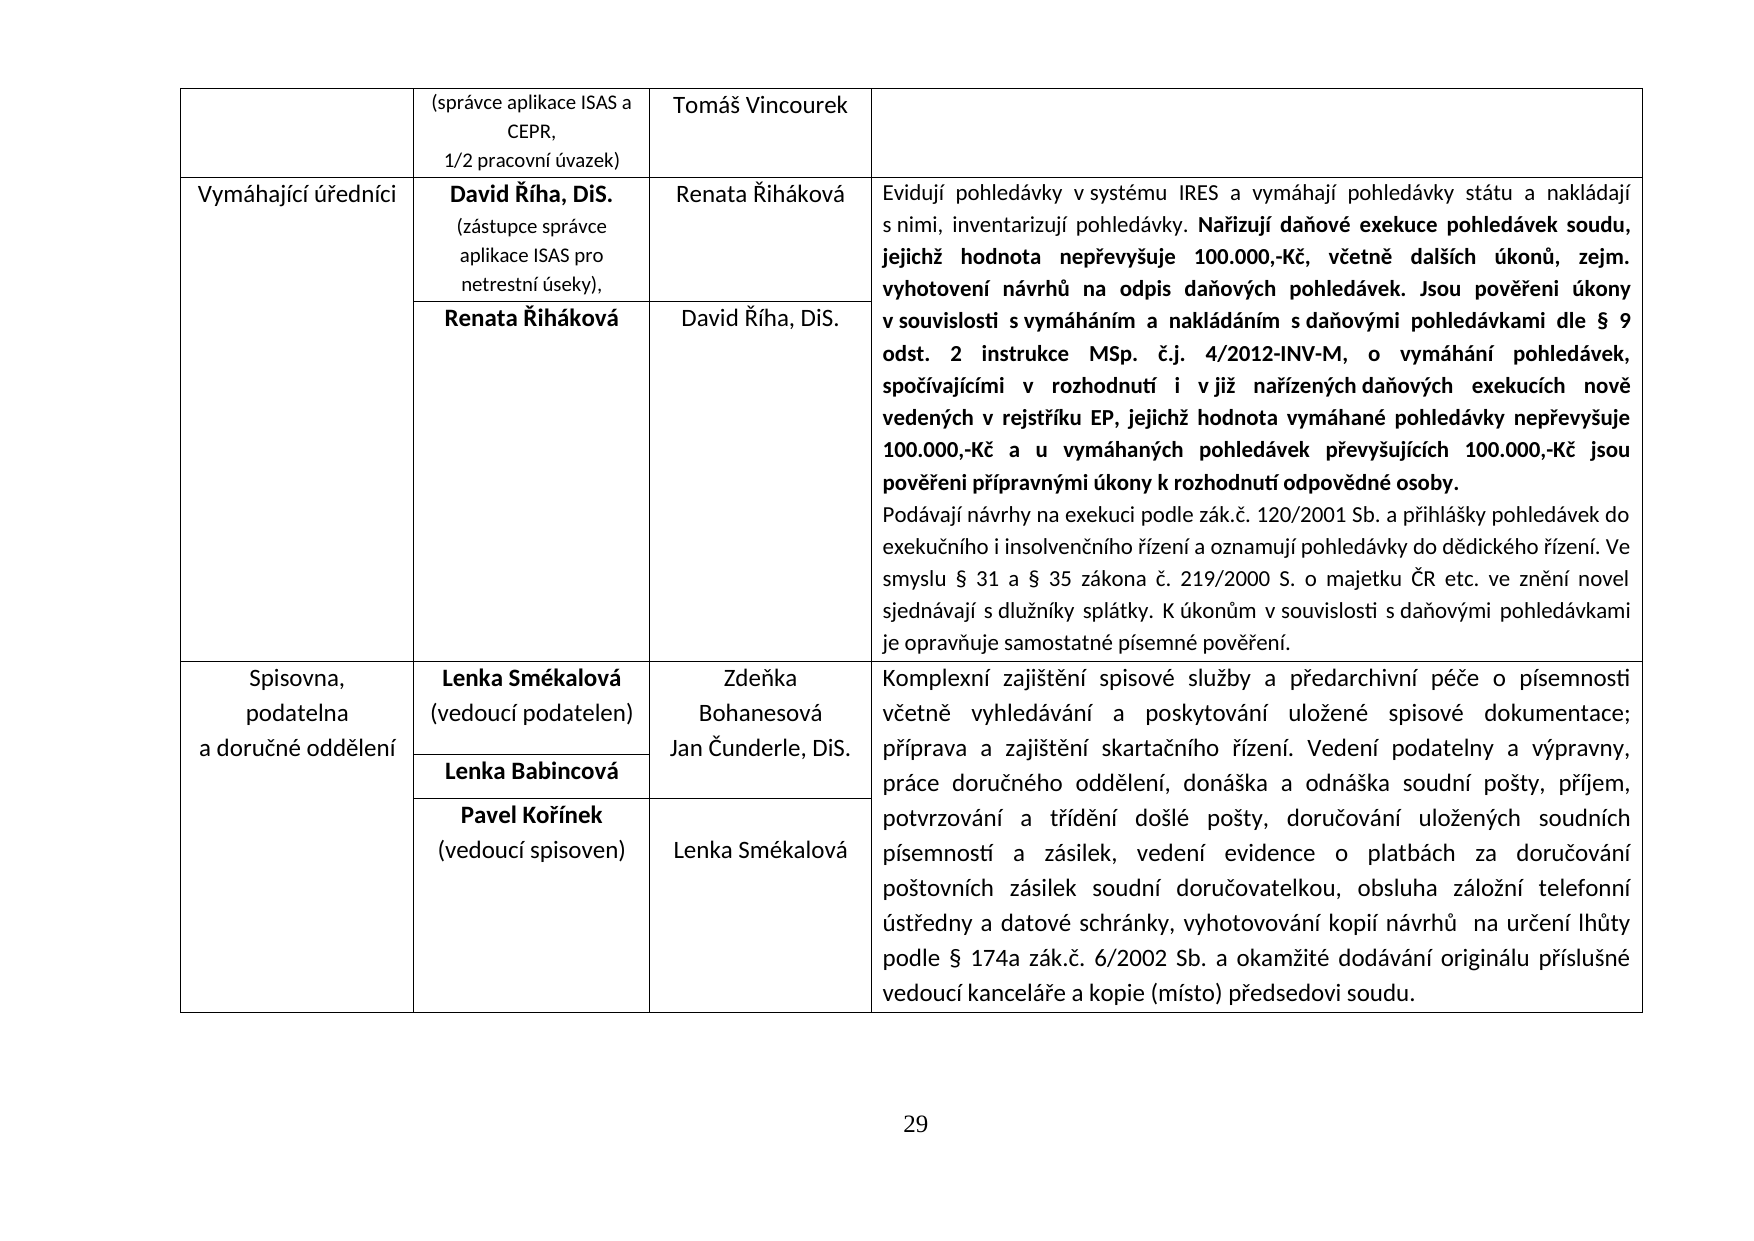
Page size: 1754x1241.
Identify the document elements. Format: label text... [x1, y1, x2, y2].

table_cell Lenka Babincová [414, 755, 649, 798]
table_cell Spisovna, podatelna a doručné oddělení [181, 662, 413, 1012]
table_cell Lenka Smékalová (vedoucí podatelen) [414, 662, 649, 754]
table_cell David Říha, DiS. (zástupce správce aplikace ISAS pro netrestní úseky), [414, 178, 649, 301]
table_cell Renata Řiháková [414, 302, 649, 661]
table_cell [650, 89, 871, 177]
table_cell Renata Řiháková [650, 178, 871, 301]
table_cell Vymáhající úředníci [181, 178, 413, 661]
table_cell Pavel Kořínek (vedoucí spisoven) [414, 799, 649, 1012]
table_cell Zdeňka Bohanesová Jan Čunderle, DiS. [650, 662, 871, 798]
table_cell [414, 89, 649, 177]
table_cell Komplexní zajištění spisové služby a předarchivní péče o písemnosti včetně vyhledávání a poskytování uložené spisové dokumentace; příprava a zajištění skartačního řízení. Vedení podatelny a výpravny, práce doručného oddělení, donáška a odnáška soudní pošty, příjem, potvrzování a třídění došlé pošty, doručování uložených soudních písemností a zásilek, vedení evidence o platbách za doručování poštovních zásilek soudní doručovatelkou, obsluha záložní telefonní ústředny a datové schránky, vyhotovování kopií návrhů na určení lhůty podle § 174a zák.č. 6/2002 Sb. a okamžité dodávání originálu příslušné vedoucí kanceláře a kopie (místo) předsedovi soudu. [872, 662, 1642, 1012]
table_cell Lenka Smékalová [650, 799, 871, 1012]
table_cell David Říha, DiS. [650, 302, 871, 661]
table_cell Evidují pohledávky v systému IRES a vymáhají pohledávky státu a nakládají s nimi, inventarizují pohledávky. Nařizují daňové exekuce pohledávek soudu, jejichž hodnota nepřevyšuje 100.000,-Kč, včetně dalších úkonů, zejm. vyhotovení návrhů na odpis daňových pohledávek. Jsou pověřeni úkony v souvislosti s vymáháním a nakládáním s daňovými pohledávkami dle § 9 odst. 2 instrukce MSp. č.j. 4/2012-INV-M, o vymáhání pohledávek, spočívajícími v rozhodnutí i v již nařízených daňových exekucích nově vedených v rejstříku EP, jejichž hodnota vymáhané pohledávky nepřevyšuje 100.000,-Kč a u vymáhaných pohledávek převyšujících 100.000,-Kč jsou pověřeni přípravnými úkony k rozhodnutí odpovědné osoby. Podávají návrhy na exekuci podle zák.č. 120/2001 Sb. a přihlášky pohledávek do exekučního i insolvenčního řízení a oznamují pohledávky do dědického řízení. Ve smyslu § 31 a § 35 zákona č. 219/2000 S. o majetku ČR etc. ve znění novel sjednávají s dlužníky splátky. K úkonům v souvislosti s daňovými pohledávkami je opravňuje samostatné písemné pověření. [872, 178, 1642, 661]
